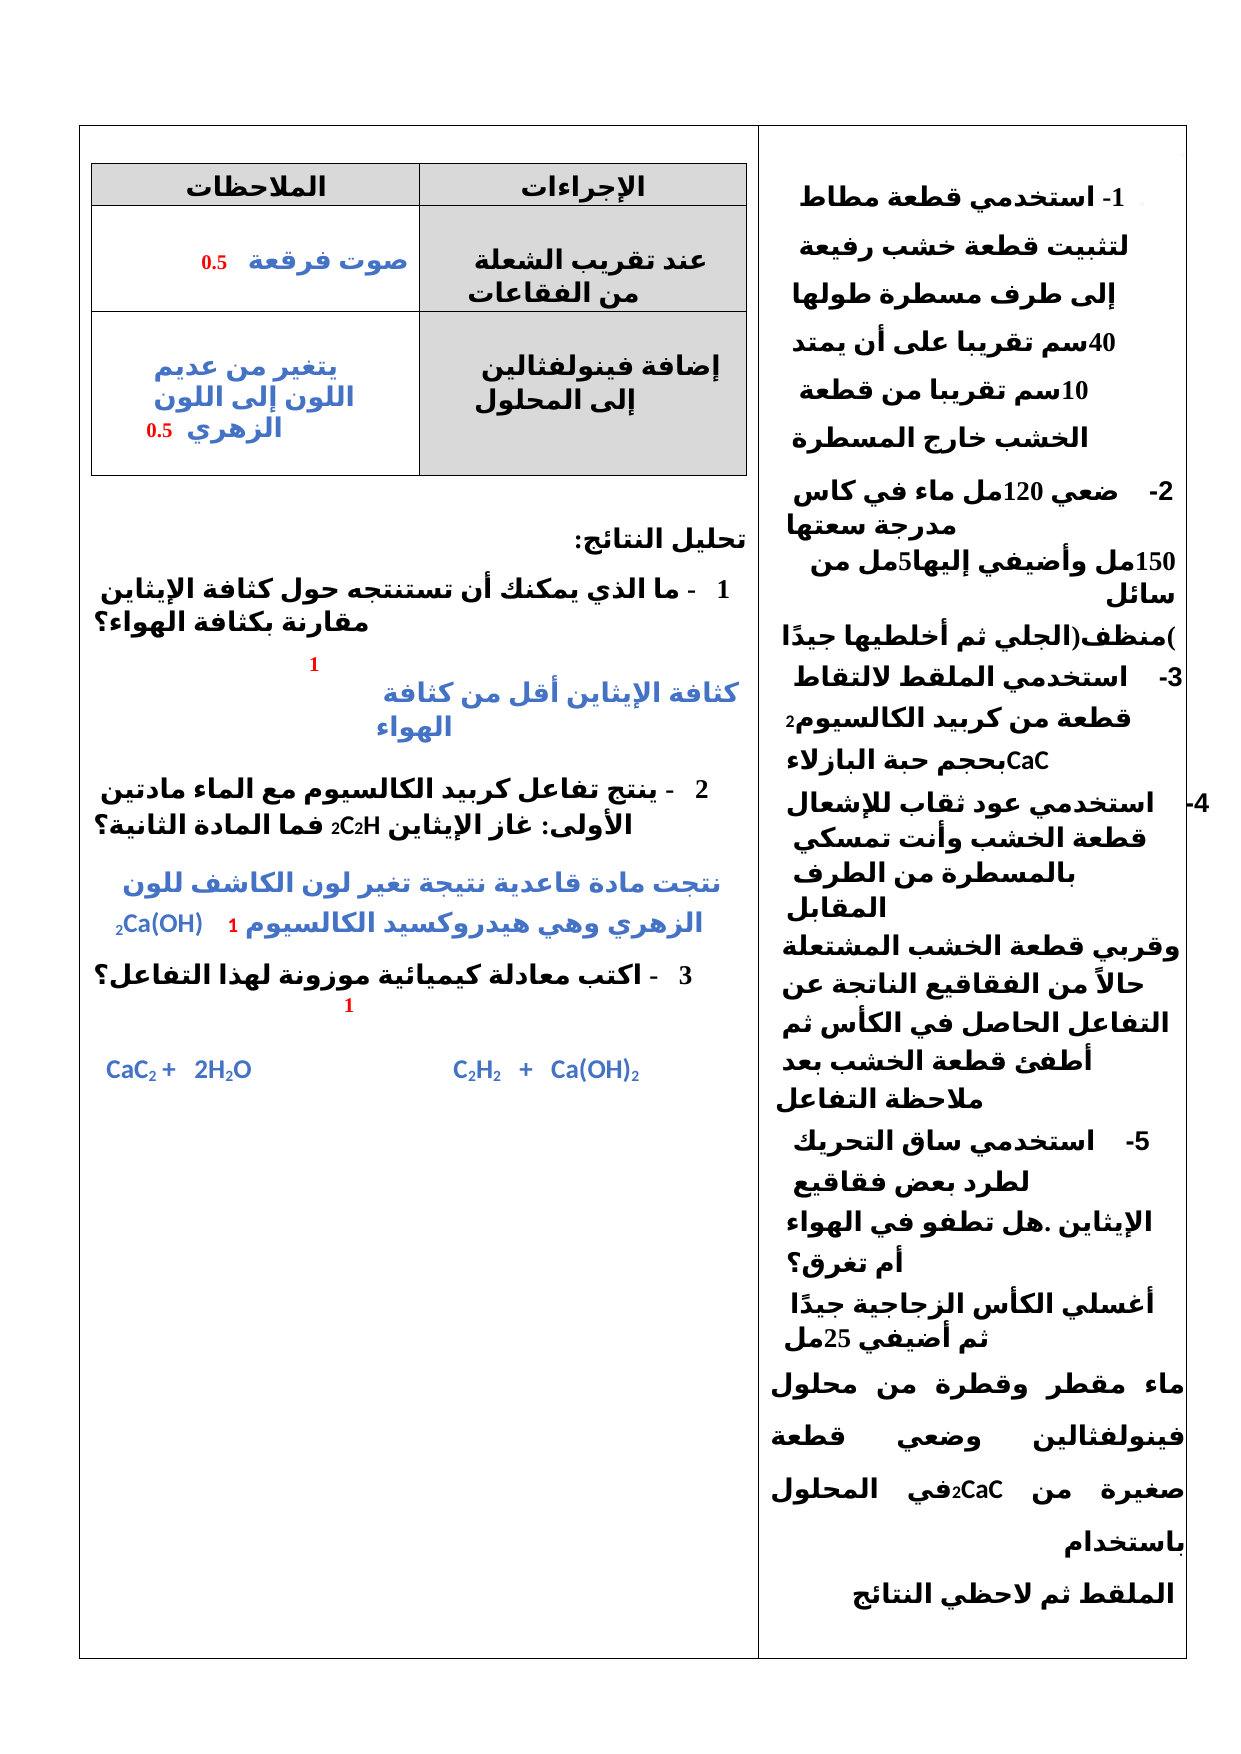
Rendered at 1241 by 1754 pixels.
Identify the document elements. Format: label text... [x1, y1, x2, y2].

table_cell . . 1- استخدمي قطعة مطاط لتثبيت قطعة خشب رفيعة إلى طرف مسطرة طولها 40سم تقريبا على أن يمتد 10سم تقريبا من قطعة الخشب خارج المسطرة ضعي 120مل ماء في كاس مدرجة سعتها 150مل وأضيفي إليها5مل من سائل )منظف(الجلي ثم أخلطيها جيدًا استخدمي الملقط لالتقاط قطعة من كربيد الكالسيوم2CaCبحجم حبة البازلاء استخدمي عود ثقاب للإشعال قطعة الخشب وأنت تمسكي بالمسطرة من الطرف المقابل وقربي قطعة الخشب المشتعلة حالاً من الفقاقيع الناتجة عن التفاعل الحاصل في الكأس ثم أطفئ قطعة الخشب بعد ملاحظة التفاعل استخدمي ساق التحريك لطرد بعض فقاقيع الإيثاين .هل تطفو في الهواء أم تغرق؟ أغسلي الكأس الزجاجية جيدًا ثم أضيفي 25مل ماء مقطر وقطرة من محلول فينولفثالين وضعي قطعة صغيرة من 2CaCفي المحلول باستخدام الملقط ثم لاحظي النتائج [759, 126, 1186, 1658]
table_cell تحليل النتائج: - ما الذي يمكنك أن تستنتجه حول كثافة الإيثاين مقارنة بكثافة الهواء؟ 1 كثافة الإيثاين أقل من كثافة الهواء - ينتج تفاعل كربيد الكالسيوم مع الماء مادتين الأولى: غاز الإيثاين 2C2H فما المادة الثانية؟ نتجت مادة قاعدية نتيجة تغير لون الكاشف للون الزهري وهي هيدروكسيد الكالسيوم 2Ca(OH) 1 - اكتب معادلة كيميائية موزونة لهذا التفاعل؟ 1 CaC2 + 2H2O C2H2 + Ca(OH)2 [80, 126, 758, 1658]
